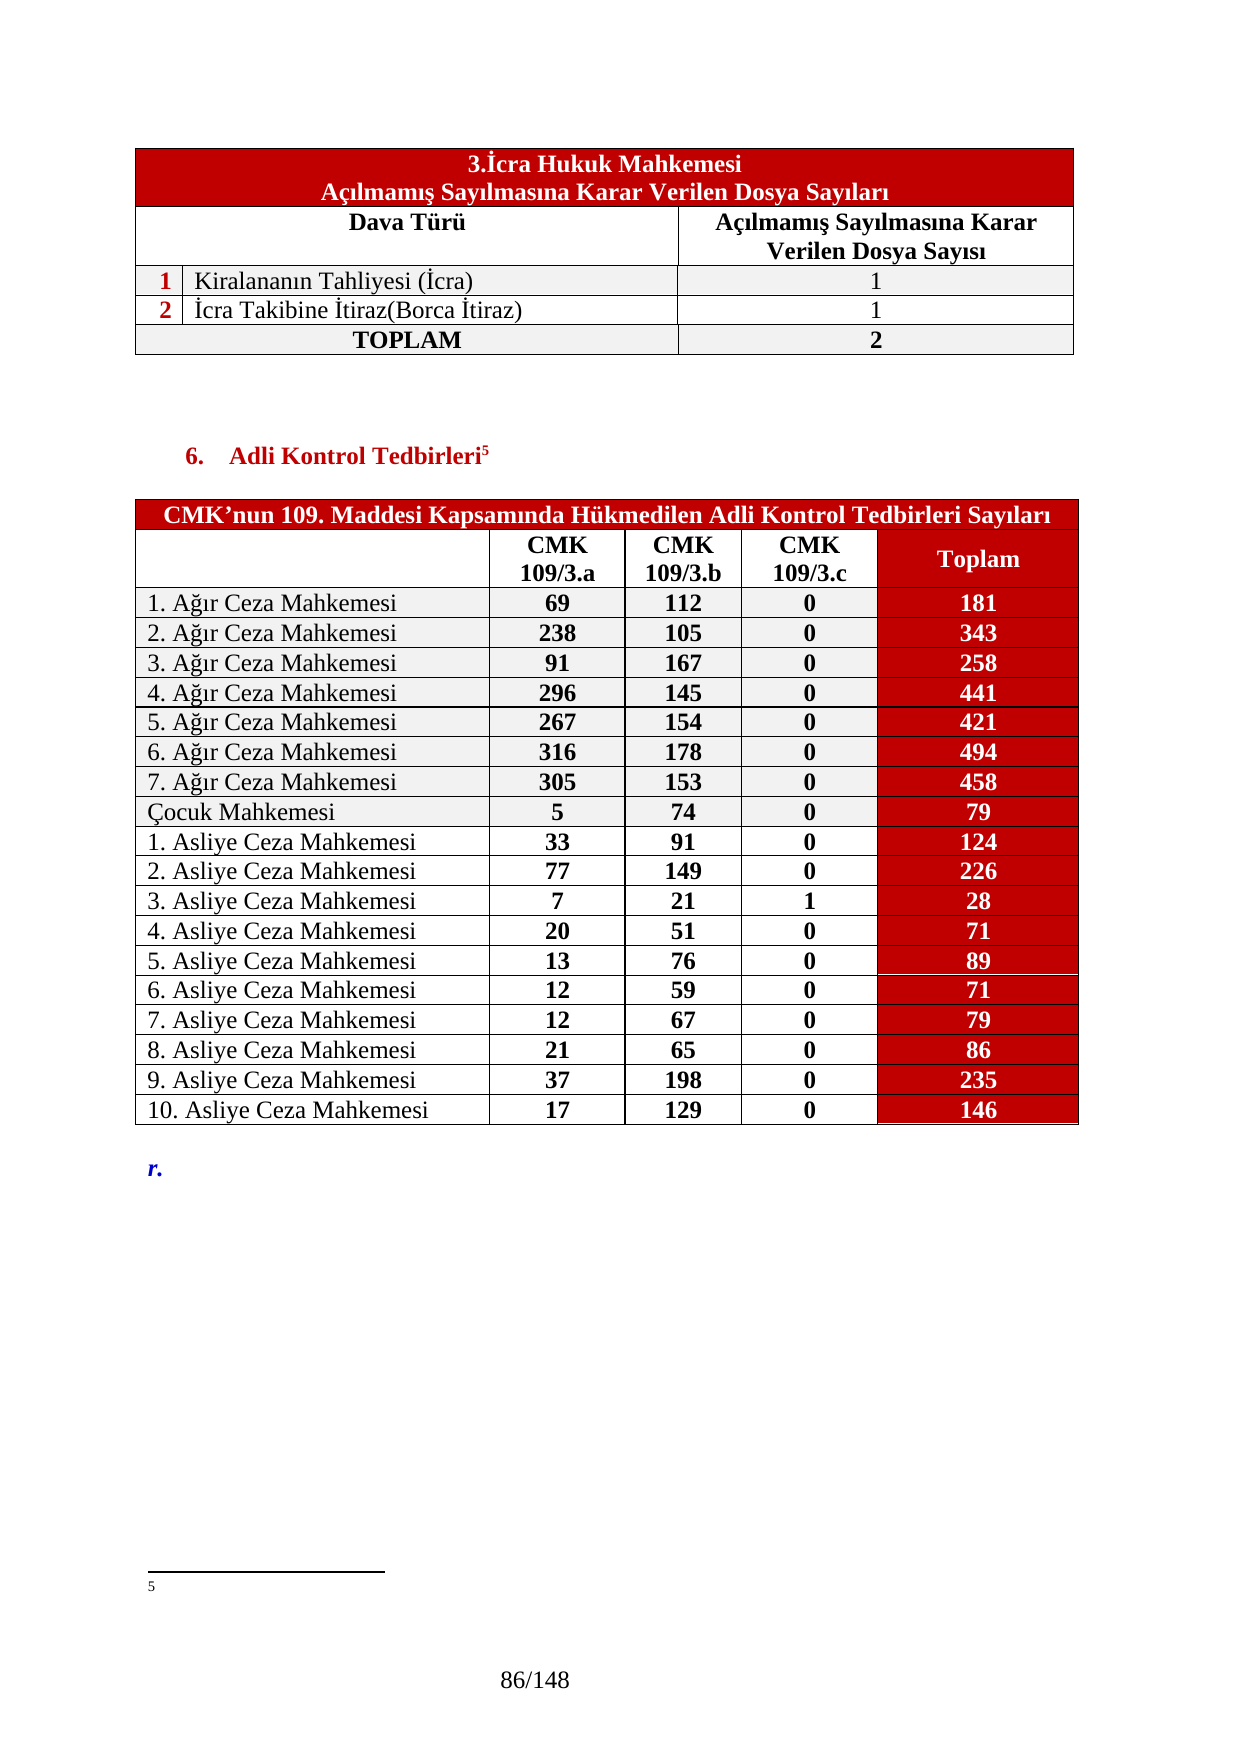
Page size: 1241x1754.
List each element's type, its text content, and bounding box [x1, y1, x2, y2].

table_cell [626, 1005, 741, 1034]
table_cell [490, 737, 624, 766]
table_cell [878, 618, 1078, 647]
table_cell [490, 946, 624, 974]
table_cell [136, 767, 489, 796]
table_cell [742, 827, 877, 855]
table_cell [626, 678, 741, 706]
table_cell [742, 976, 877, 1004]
text r. [148, 1153, 1093, 1182]
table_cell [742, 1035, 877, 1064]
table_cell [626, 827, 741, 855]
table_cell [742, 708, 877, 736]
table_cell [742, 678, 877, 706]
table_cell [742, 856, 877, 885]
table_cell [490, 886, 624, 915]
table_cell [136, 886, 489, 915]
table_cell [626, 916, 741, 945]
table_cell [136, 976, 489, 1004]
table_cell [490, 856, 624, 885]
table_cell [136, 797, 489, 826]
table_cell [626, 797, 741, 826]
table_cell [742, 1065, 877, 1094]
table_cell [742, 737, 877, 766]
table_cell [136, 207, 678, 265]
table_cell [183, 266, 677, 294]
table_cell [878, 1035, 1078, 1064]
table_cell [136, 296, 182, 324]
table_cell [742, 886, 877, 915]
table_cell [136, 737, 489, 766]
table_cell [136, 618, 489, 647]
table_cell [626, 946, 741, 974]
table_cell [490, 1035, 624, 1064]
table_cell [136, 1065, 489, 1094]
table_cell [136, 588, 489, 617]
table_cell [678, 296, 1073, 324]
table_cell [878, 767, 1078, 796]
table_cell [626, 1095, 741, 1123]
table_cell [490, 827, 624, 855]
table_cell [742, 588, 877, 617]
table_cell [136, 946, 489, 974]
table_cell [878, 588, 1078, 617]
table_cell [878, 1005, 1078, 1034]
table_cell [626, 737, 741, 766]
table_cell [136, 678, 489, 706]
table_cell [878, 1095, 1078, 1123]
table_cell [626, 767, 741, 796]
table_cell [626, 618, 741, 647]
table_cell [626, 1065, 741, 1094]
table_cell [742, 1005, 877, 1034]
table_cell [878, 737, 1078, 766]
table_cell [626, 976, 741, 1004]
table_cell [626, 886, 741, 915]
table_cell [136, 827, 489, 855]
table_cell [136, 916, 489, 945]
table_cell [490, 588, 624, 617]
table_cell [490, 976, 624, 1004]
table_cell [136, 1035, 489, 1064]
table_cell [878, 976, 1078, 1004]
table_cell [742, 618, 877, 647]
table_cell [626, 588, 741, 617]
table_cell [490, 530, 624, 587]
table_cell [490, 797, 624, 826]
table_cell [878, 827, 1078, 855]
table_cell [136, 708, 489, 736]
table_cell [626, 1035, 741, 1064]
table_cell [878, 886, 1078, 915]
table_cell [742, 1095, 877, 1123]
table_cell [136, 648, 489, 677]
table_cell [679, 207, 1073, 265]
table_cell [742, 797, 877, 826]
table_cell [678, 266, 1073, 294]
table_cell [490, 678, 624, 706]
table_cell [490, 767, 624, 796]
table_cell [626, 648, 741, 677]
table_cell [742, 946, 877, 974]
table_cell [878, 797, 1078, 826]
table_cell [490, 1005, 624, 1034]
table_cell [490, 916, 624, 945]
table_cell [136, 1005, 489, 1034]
list Adli Kontrol Tedbirleri maddesi kapsamında hükmedilen adli kontrol tedbirleri [185, 441, 1093, 499]
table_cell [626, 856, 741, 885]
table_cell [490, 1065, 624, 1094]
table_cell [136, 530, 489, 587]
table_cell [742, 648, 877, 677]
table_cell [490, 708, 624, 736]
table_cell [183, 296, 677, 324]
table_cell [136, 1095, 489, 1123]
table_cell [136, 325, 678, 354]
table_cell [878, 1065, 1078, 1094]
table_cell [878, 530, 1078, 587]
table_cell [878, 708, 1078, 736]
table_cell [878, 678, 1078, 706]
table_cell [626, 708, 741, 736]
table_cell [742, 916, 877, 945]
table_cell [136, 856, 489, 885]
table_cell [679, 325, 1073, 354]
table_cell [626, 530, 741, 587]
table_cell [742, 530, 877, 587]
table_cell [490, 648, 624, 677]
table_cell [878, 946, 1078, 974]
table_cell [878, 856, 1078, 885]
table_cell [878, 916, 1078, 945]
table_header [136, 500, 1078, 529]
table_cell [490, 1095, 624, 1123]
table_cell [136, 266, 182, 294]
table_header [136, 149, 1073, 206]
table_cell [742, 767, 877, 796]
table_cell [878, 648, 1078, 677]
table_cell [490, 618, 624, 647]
